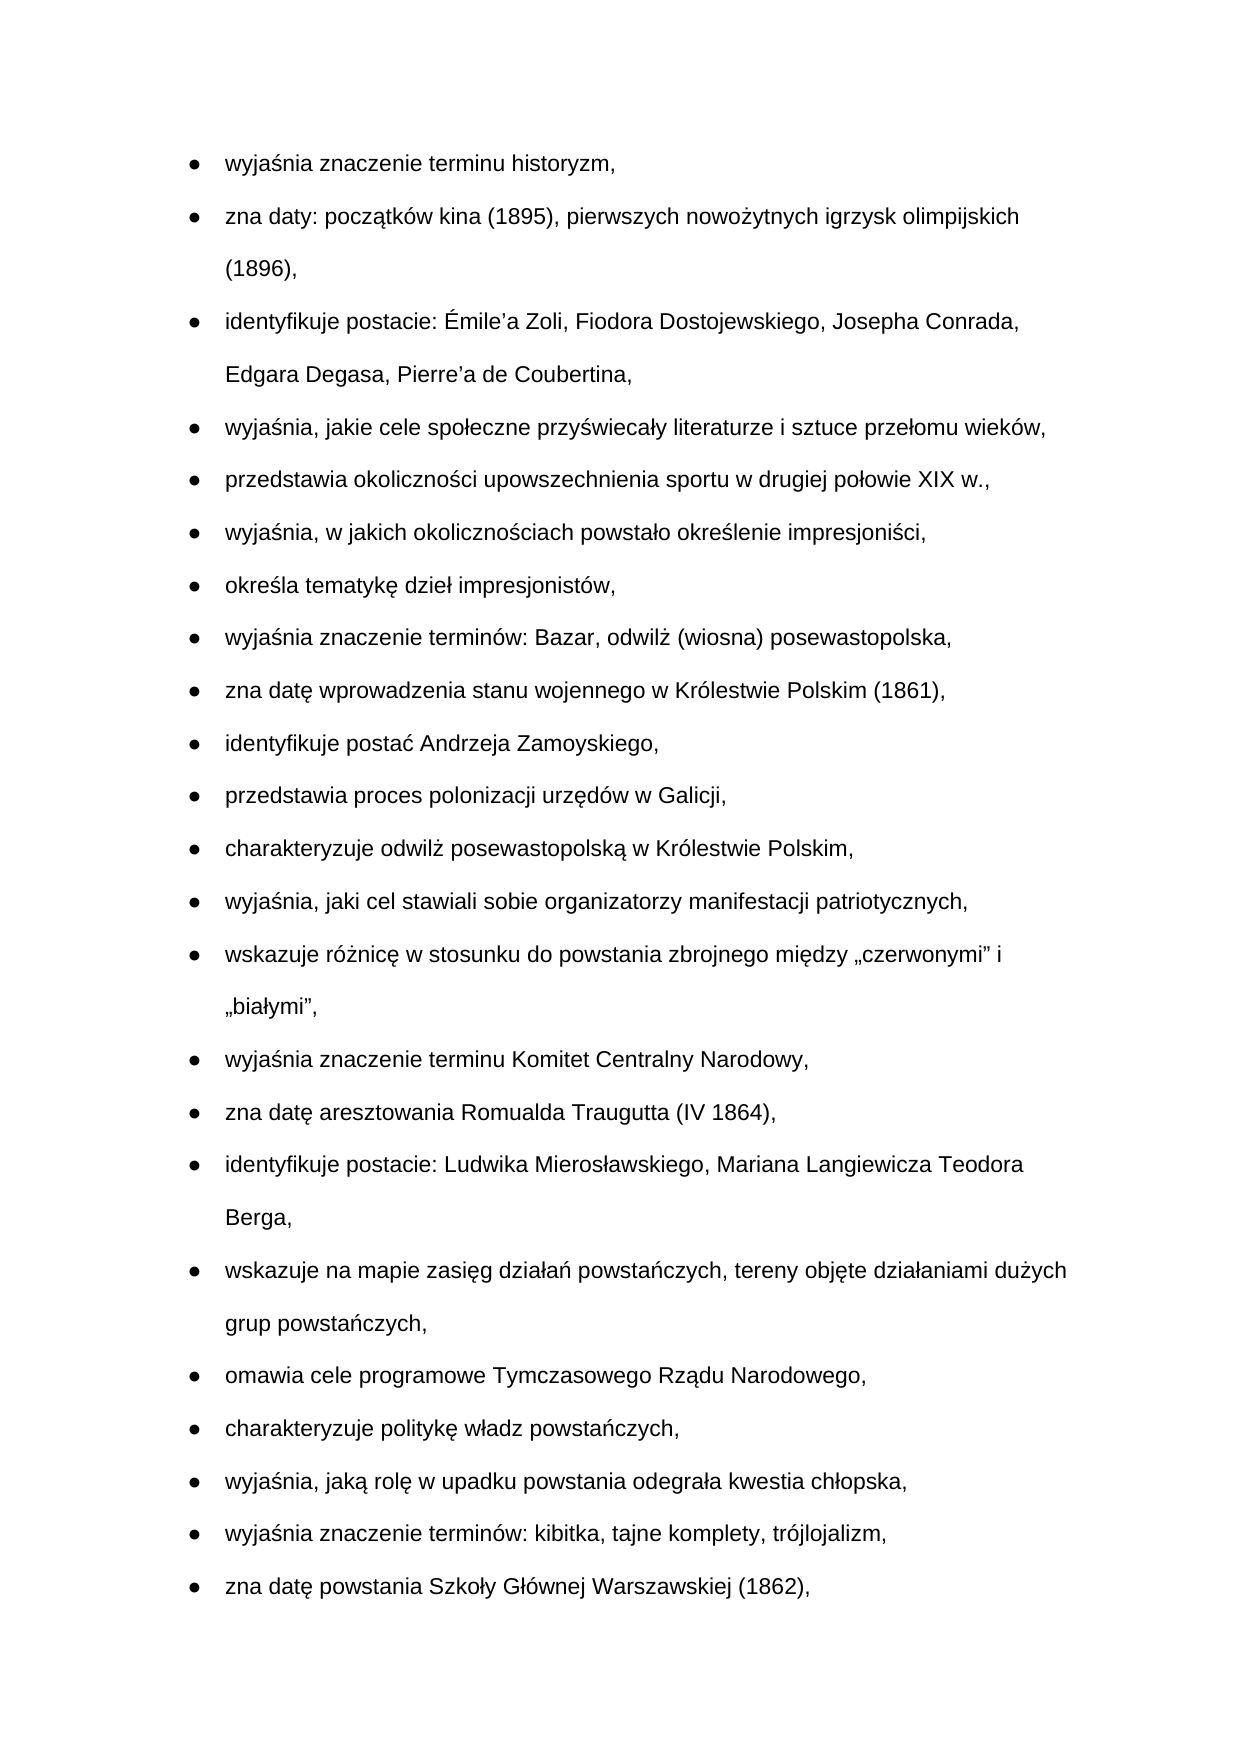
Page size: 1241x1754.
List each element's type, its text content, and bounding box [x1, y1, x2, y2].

list zna datę aresztowania Romualda Traugutta (IV 1864), [187, 1099, 1090, 1125]
list wyjaśnia, jaki cel stawiali sobie organizatorzy manifestacji patriotycznych, [187, 888, 1090, 914]
list wyjaśnia znaczenie terminu Komitet Centralny Narodowy, [187, 1046, 1090, 1072]
list wyjaśnia, jaką rolę w upadku powstania odegrała kwestia chłopska, [187, 1468, 1090, 1494]
list wskazuje różnicę w stosunku do powstania zbrojnego między „czerwonymi” i „białymi”, [187, 941, 1090, 1020]
list wskazuje na mapie zasięg działań powstańczych, tereny objęte działaniami dużych grup powstańczych, [187, 1257, 1090, 1336]
list przedstawia okoliczności upowszechnienia sportu w drugiej połowie XIX w., [187, 466, 1090, 493]
list zna datę powstania Szkoły Głównej Warszawskiej (1862), [187, 1573, 1090, 1599]
list charakteryzuje politykę władz powstańczych, [187, 1415, 1090, 1441]
list wyjaśnia znaczenie terminu historyzm, [187, 150, 1090, 176]
list omawia cele programowe Tymczasowego Rządu Narodowego, [187, 1362, 1090, 1389]
list przedstawia proces polonizacji urzędów w Galicji, [187, 782, 1090, 809]
list charakteryzuje odwilż posewastopolską w Królestwie Polskim, [187, 835, 1090, 862]
list wyjaśnia znaczenie terminów: Bazar, odwilż (wiosna) posewastopolska, [187, 624, 1090, 651]
list wyjaśnia znaczenie terminów: kibitka, tajne komplety, trójlojalizm, [187, 1520, 1090, 1547]
list identyfikuje postać Andrzeja Zamoyskiego, [187, 730, 1090, 756]
list wyjaśnia, w jakich okolicznościach powstało określenie impresjoniści, [187, 519, 1090, 545]
list zna datę wprowadzenia stanu wojennego w Królestwie Polskim (1861), [187, 677, 1090, 703]
list identyfikuje postacie: Ludwika Mierosławskiego, Mariana Langiewicza Teodora Berga, [187, 1151, 1090, 1231]
list identyfikuje postacie: Émile’a Zoli, Fiodora Dostojewskiego, Josepha Conrada, Edgara Degasa, Pierre’a de Coubertina, [187, 308, 1090, 387]
list określa tematykę dzieł impresjonistów, [187, 572, 1090, 598]
list wyjaśnia, jakie cele społeczne przyświecały literaturze i sztuce przełomu wieków, [187, 413, 1090, 440]
list zna daty: początków kina (1895), pierwszych nowożytnych igrzysk olimpijskich (1896), [187, 203, 1090, 282]
